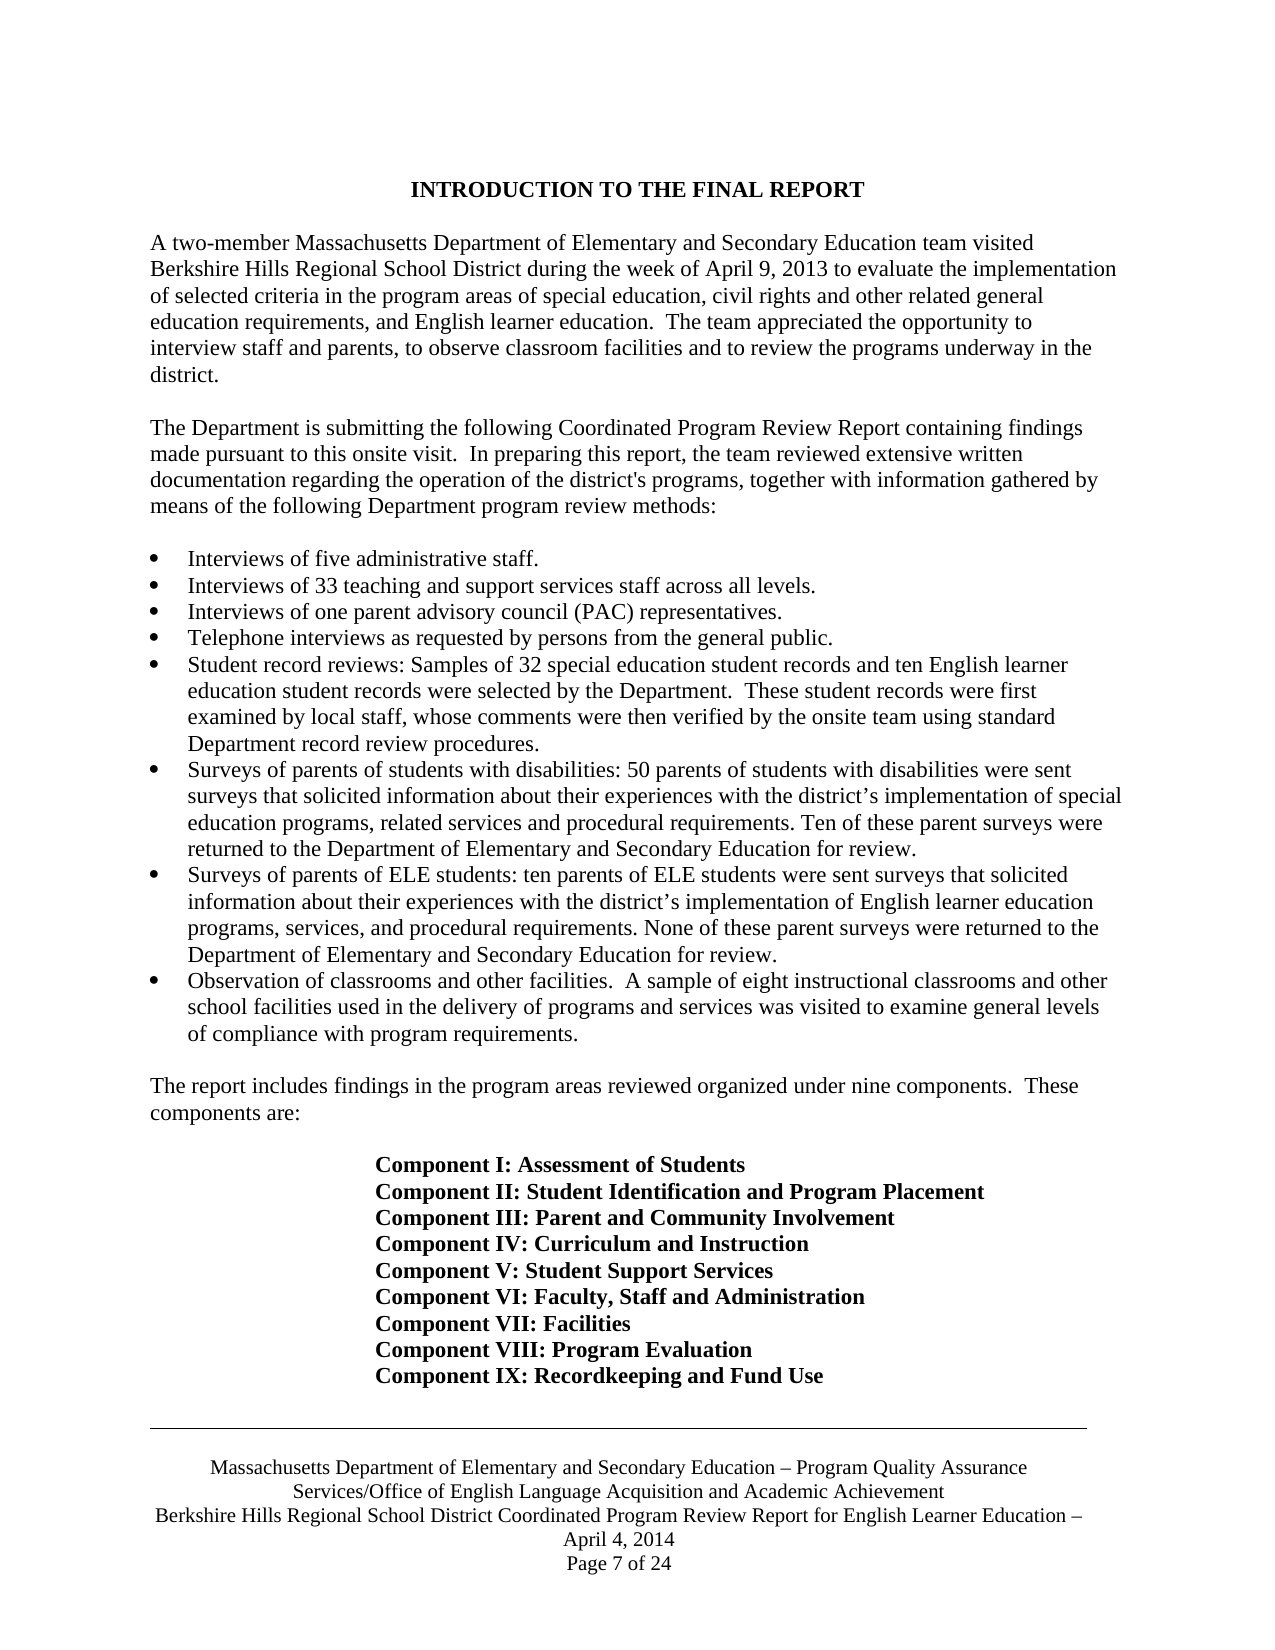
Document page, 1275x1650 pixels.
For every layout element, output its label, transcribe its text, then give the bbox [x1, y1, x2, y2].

text Component VIII: Program Evaluation [375, 1336, 1125, 1362]
list Student record reviews: Samples of 32 special education student records and ten English learner education student records were selected by the Department. These student records were first examined by local staff, whose comments were then verified by the onsite team using standard Department record review procedures. [150, 651, 1125, 756]
text Component VI: Faculty, Staff and Administration [375, 1283, 1125, 1309]
text The Department is submitting the following Coordinated Program Review Report containing findings made pursuant to this onsite visit. In preparing this report, the team reviewed extensive written documentation regarding the operation of the district's programs, together with information gathered by means of the following Department program review methods: [150, 413, 1125, 519]
list Observation of classrooms and other facilities. A sample of eight instructional classrooms and other school facilities used in the delivery of programs and services was visited to examine general levels of compliance with program requirements. [150, 967, 1125, 1046]
list Interviews of five administrative staff. [150, 545, 1125, 572]
list Telephone interviews as requested by persons from the general public. [150, 624, 1125, 651]
text Component VII: Facilities [375, 1309, 1125, 1336]
text A two-member Massachusetts Department of Elementary and Secondary Education team visited Berkshire Hills Regional School District during the week of April 9, 2013 to evaluate the implementation of selected criteria in the program areas of special education, civil rights and other related general education requirements, and English learner education. The team appreciated the opportunity to interview staff and parents, to observe classroom facilities and to review the programs underway in the district. [150, 229, 1125, 387]
list Surveys of parents of ELE students: ten parents of ELE students were sent surveys that solicited information about their experiences with the district’s implementation of English learner education programs, services, and procedural requirements. None of these parent surveys were returned to the Department of Elementary and Secondary Education for review. [150, 862, 1125, 967]
text Component IV: Curriculum and Instruction [375, 1231, 1125, 1257]
text Component I: Assessment of Students [375, 1151, 1125, 1178]
list Surveys of parents of students with disabilities: 50 parents of students with disabilities were sent surveys that solicited information about their experiences with the district’s implementation of special education programs, related services and procedural requirements. Ten of these parent surveys were returned to the Department of Elementary and Secondary Education for review. [150, 756, 1125, 862]
list Interviews of 33 teaching and support services staff across all levels. [150, 572, 1125, 598]
text The report includes findings in the program areas reviewed organized under nine components. These components are: [150, 1072, 1125, 1125]
list Interviews of one parent advisory council (PAC) representatives. [150, 598, 1125, 624]
text Component IX: Recordkeeping and Fund Use [375, 1362, 1125, 1389]
text Component II: Student Identification and Program Placement [375, 1178, 1125, 1204]
text Component V: Student Support Services [375, 1257, 1125, 1283]
subtitle INTRODUCTION TO THE FINAL REPORT [150, 176, 1125, 203]
text Component III: Parent and Community Involvement [375, 1204, 1125, 1231]
